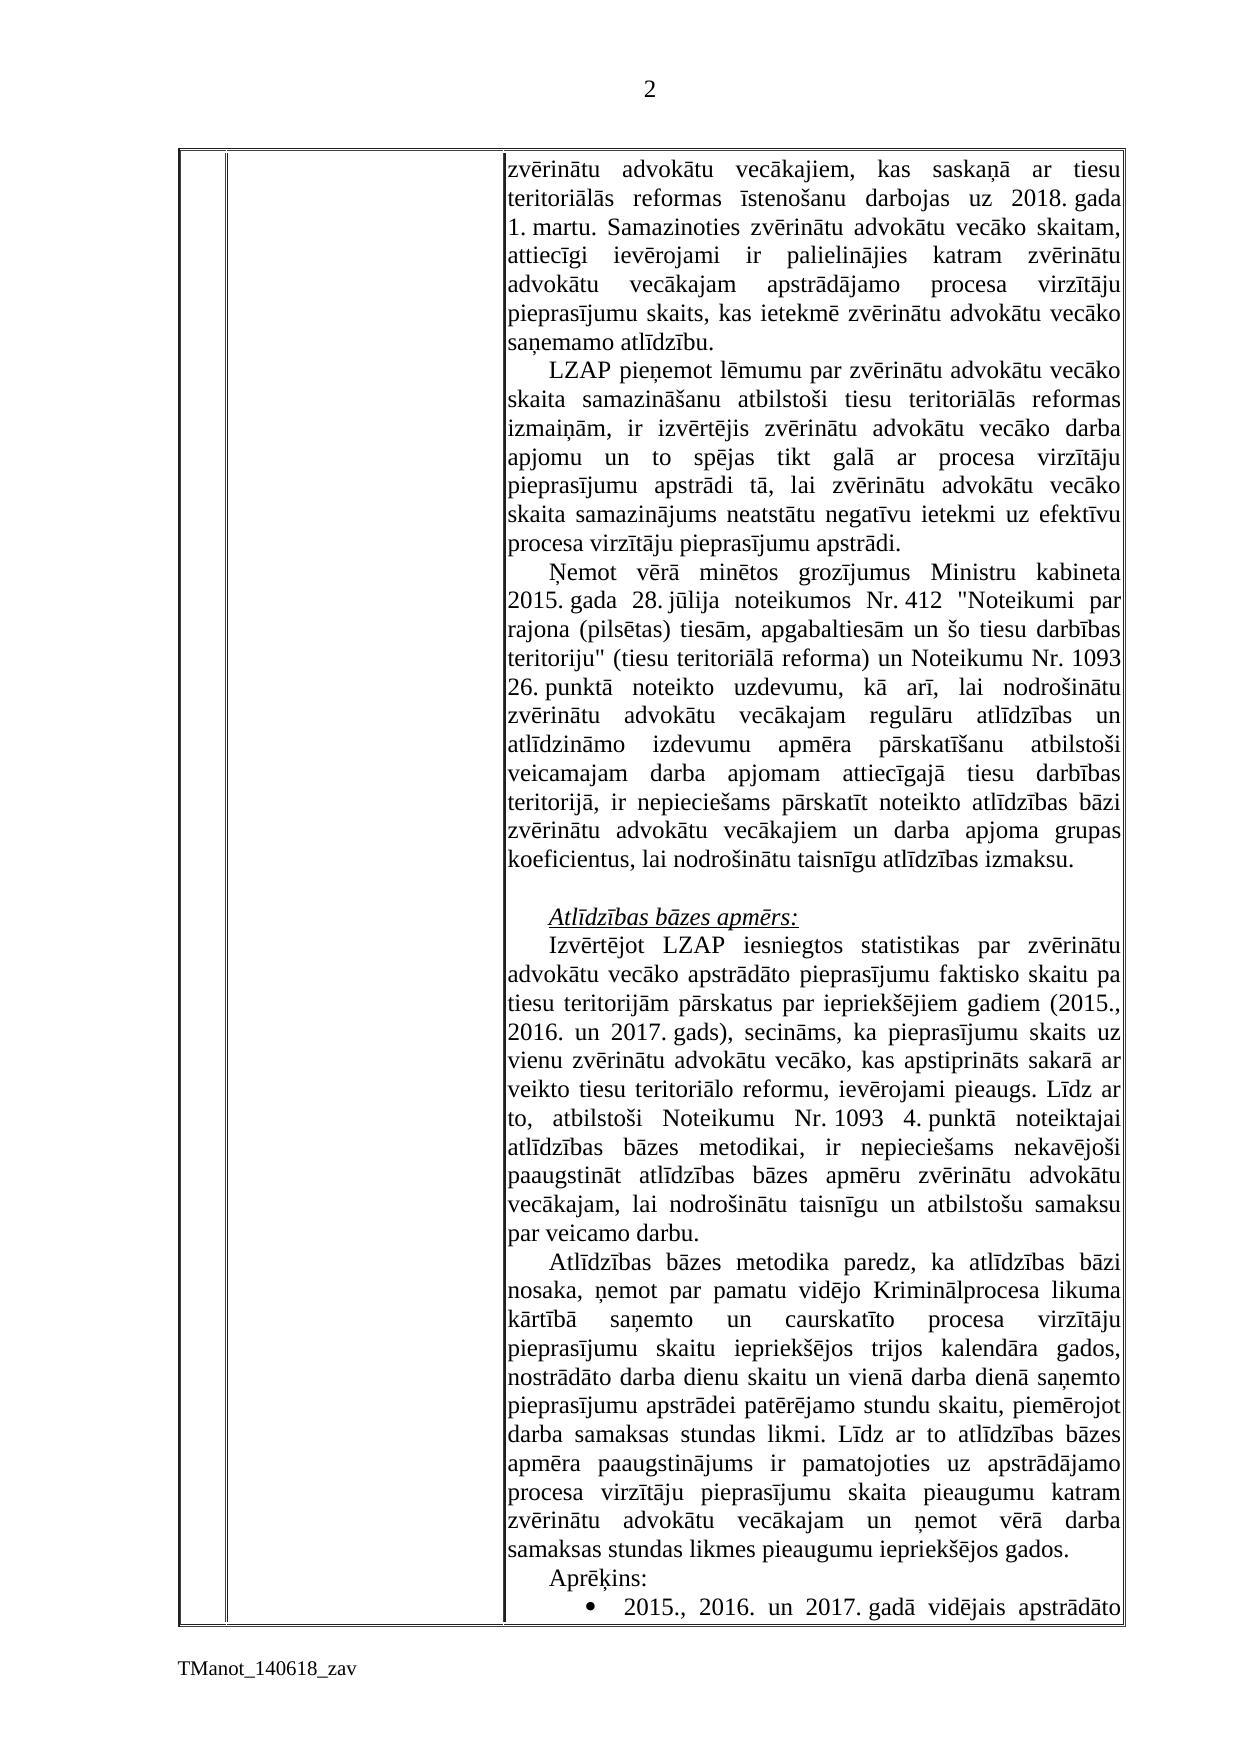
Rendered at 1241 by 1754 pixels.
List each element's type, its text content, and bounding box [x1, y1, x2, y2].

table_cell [504, 151, 1123, 1624]
table_cell 2. [181, 151, 227, 1624]
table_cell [227, 149, 504, 1624]
